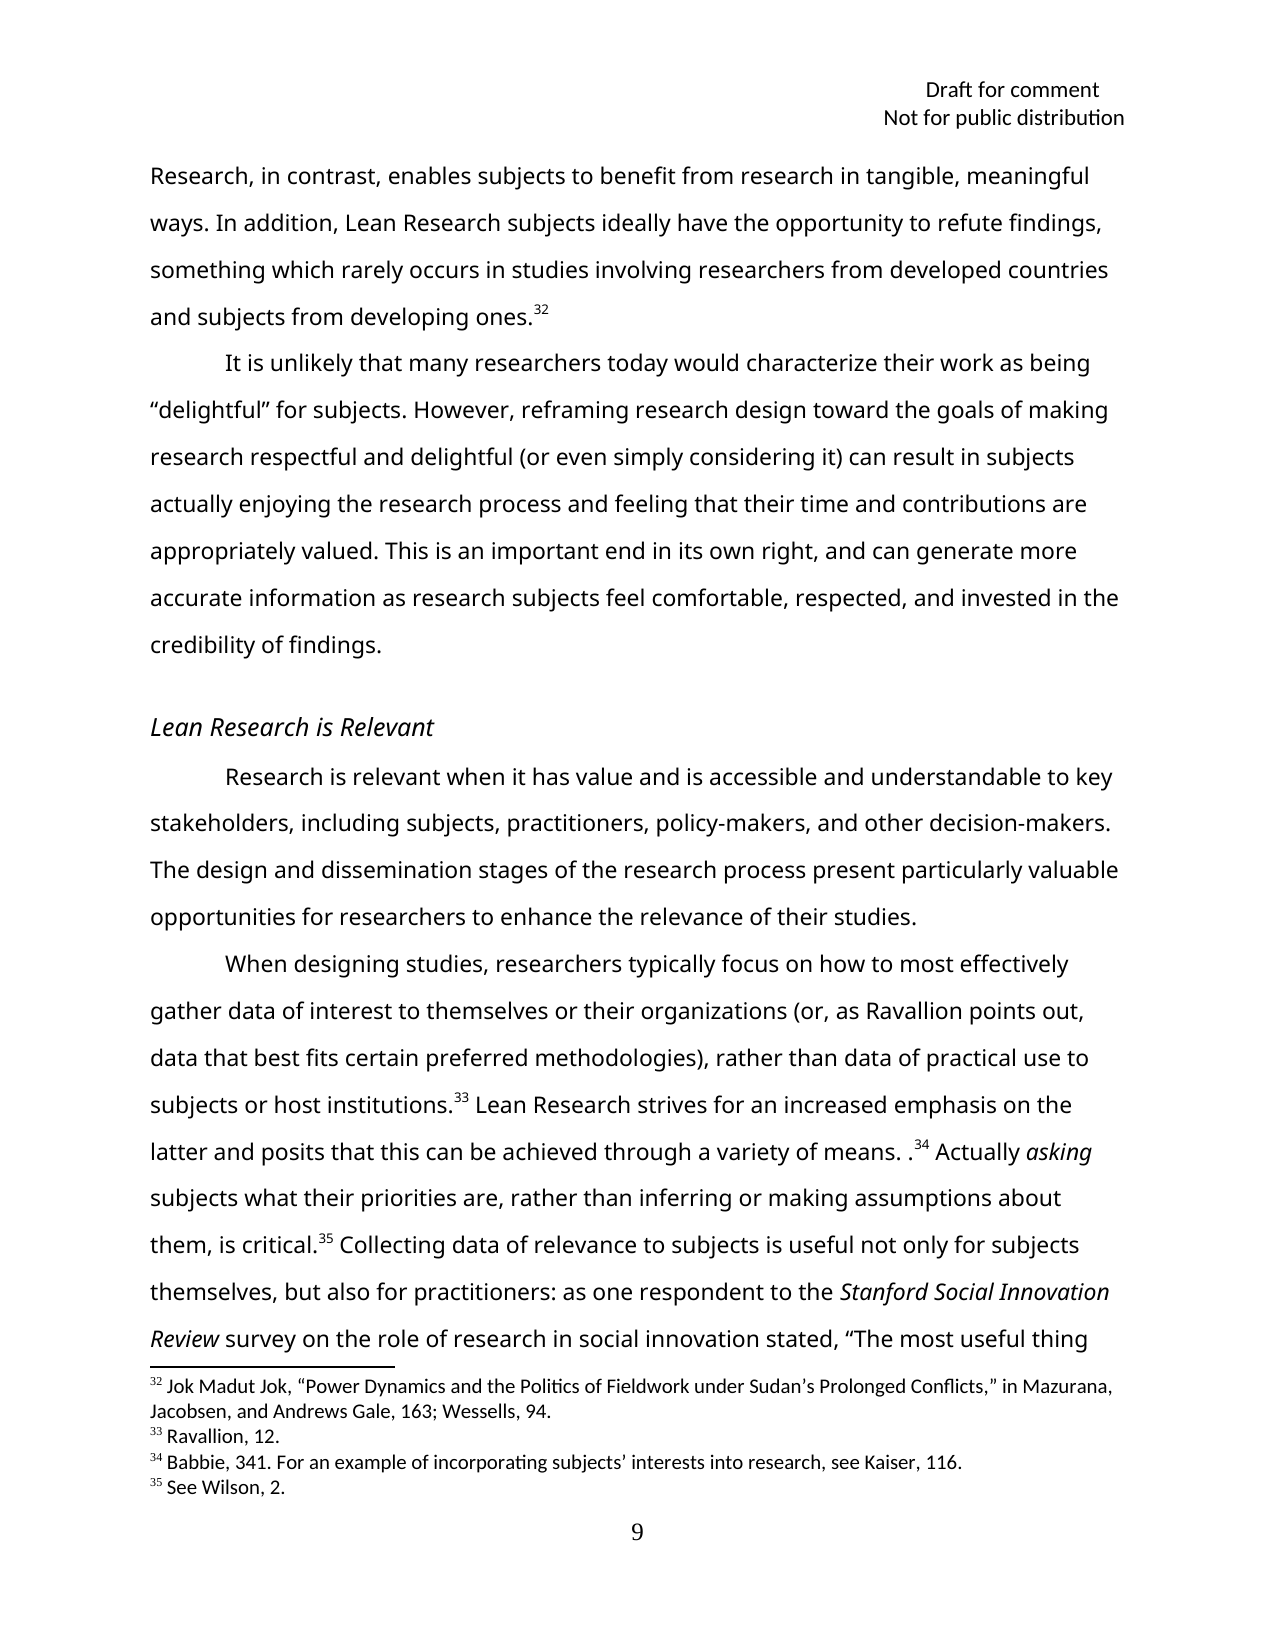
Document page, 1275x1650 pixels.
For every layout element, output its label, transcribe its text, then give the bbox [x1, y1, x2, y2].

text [150, 160, 1125, 332]
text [150, 948, 1125, 1354]
text Lean Research is Relevant [150, 709, 1125, 743]
text Research is relevant when it has value and is accessible and understandable to key stakeholders, including subjects, practitioners, policy-makers, and other decision-makers. The design and dissemination stages of the research process present particularly valuable opportunities for researchers to enhance the relevance of their studies. [150, 761, 1125, 932]
text It is unlikely that many researchers today would characterize their work as being “delightful” for subjects. However, reframing research design toward the goals of making research respectful and delightful (or even simply considering it) can result in subjects actually enjoying the research process and feeling that their time and contributions are appropriately valued. This is an important end in its own right, and can generate more accurate information as research subjects feel comfortable, respected, and invested in the credibility of findings. [150, 347, 1125, 660]
